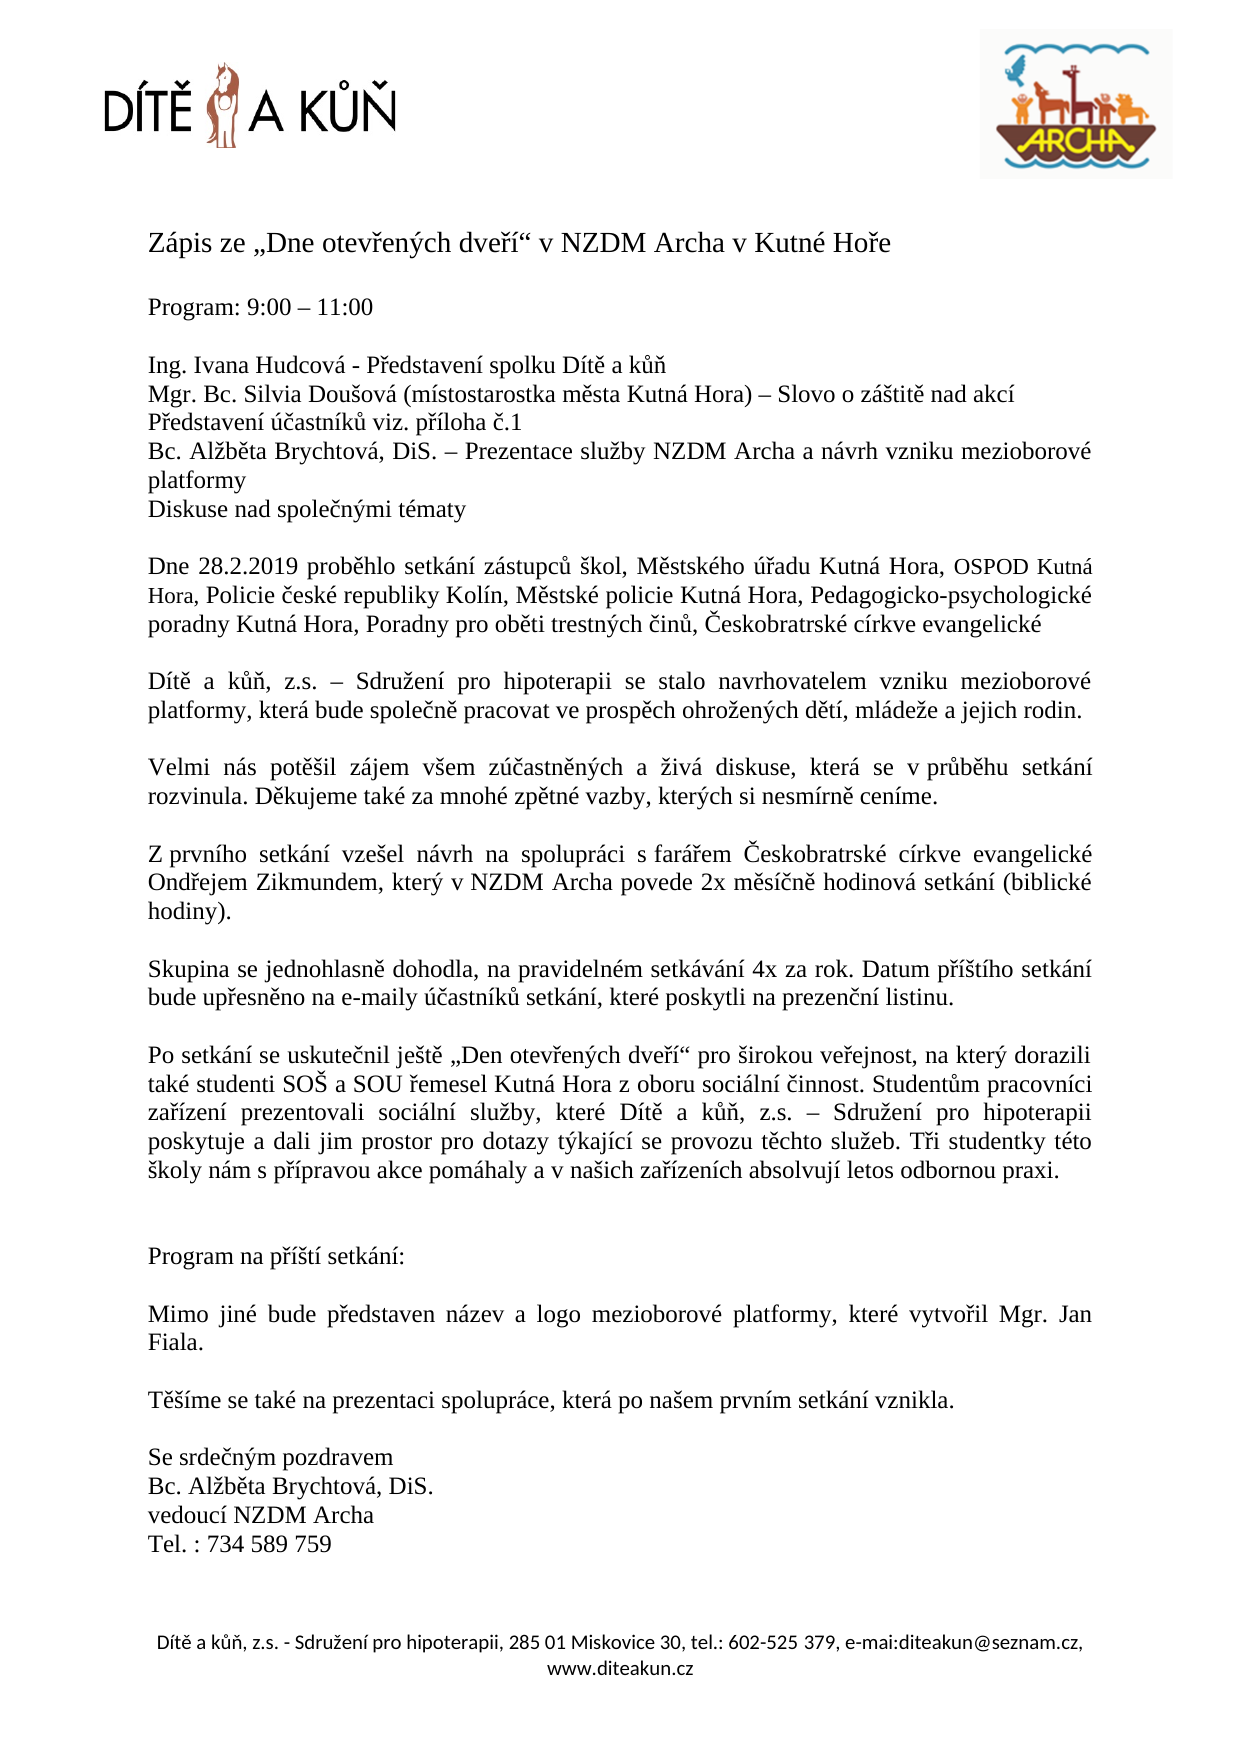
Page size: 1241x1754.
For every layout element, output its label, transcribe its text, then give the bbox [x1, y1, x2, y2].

text Představení účastníků viz. příloha č.1 [148, 407, 1093, 436]
picture [104, 62, 396, 148]
text Skupina se jednohlasně dohodla, na pravidelném setkávání 4x za rok. Datum příštího setkání bude upřesněno na e-maily účastníků setkání, které poskytli na prezenční listinu. [148, 954, 1093, 1011]
text Mgr. Bc. Silvia Doušová (místostarostka města Kutná Hora) – Slovo o záštitě nad akcí [148, 379, 1093, 407]
text Bc. Alžběta Brychtová, DiS. [148, 1471, 1093, 1500]
text Z prvního setkání vzešel návrh na spolupráci s farářem Českobratrské církve evangelické Ondřejem Zikmundem, který v NZDM Archa povede 2x měsíčně hodinová setkání (biblické hodiny). [148, 839, 1093, 925]
text Dne 28.2.2019 proběhlo setkání zástupců škol, Městského úřadu Kutná Hora, OSPOD Kutná Hora, Policie české republiky Kolín, Městské policie Kutná Hora, Pedagogicko-psychologické poradny Kutná Hora, Poradny pro oběti trestných činů, Českobratrské církve evangelické [148, 551, 1093, 637]
text Diskuse nad společnými tématy [148, 494, 1093, 522]
text Program: 9:00 – 11:00 [148, 292, 1093, 321]
text Program na příští setkání: [148, 1241, 1093, 1270]
text Mimo jiné bude představen název a logo mezioborové platformy, které vytvořil Mgr. Jan Fiala. [148, 1299, 1093, 1356]
text Bc. Alžběta Brychtová, DiS. – Prezentace služby NZDM Archa a návrh vzniku mezioborové platformy [148, 436, 1093, 494]
text Zápis ze „Dne otevřených dveří“ v NZDM Archa v Kutné Hoře [148, 225, 1093, 259]
text Těšíme se také na prezentaci spolupráce, která po našem prvním setkání vznikla. [148, 1385, 1093, 1414]
text Tel. : 734 589 759 [148, 1529, 1093, 1557]
text Ing. Ivana Hudcová - Představení spolku Dítě a kůň [148, 350, 1093, 379]
picture [979, 29, 1173, 179]
text Po setkání se uskutečnil ještě „Den otevřených dveří“ pro širokou veřejnost, na který dorazili také studenti SOŠ a SOU řemesel Kutná Hora z oboru sociální činnost. Studentům pracovníci zařízení prezentovali sociální služby, které Dítě a kůň, z.s. – Sdružení pro hipoterapii poskytuje a dali jim prostor pro dotazy týkající se provozu těchto služeb. Tři studentky této školy nám s přípravou akce pomáhaly a v našich zařízeních absolvují letos odbornou praxi. [148, 1040, 1093, 1184]
text vedoucí NZDM Archa [148, 1500, 1093, 1529]
text Se srdečným pozdravem [148, 1442, 1093, 1471]
text Velmi nás potěšil zájem všem zúčastněných a živá diskuse, která se v průběhu setkání rozvinula. Děkujeme také za mnohé zpětné vazby, kterých si nesmírně ceníme. [148, 752, 1093, 810]
text Dítě a kůň, z.s. – Sdružení pro hipoterapii se stalo navrhovatelem vzniku mezioborové platformy, která bude společně pracovat ve prospěch ohrožených dětí, mládeže a jejich rodin. [148, 666, 1093, 724]
